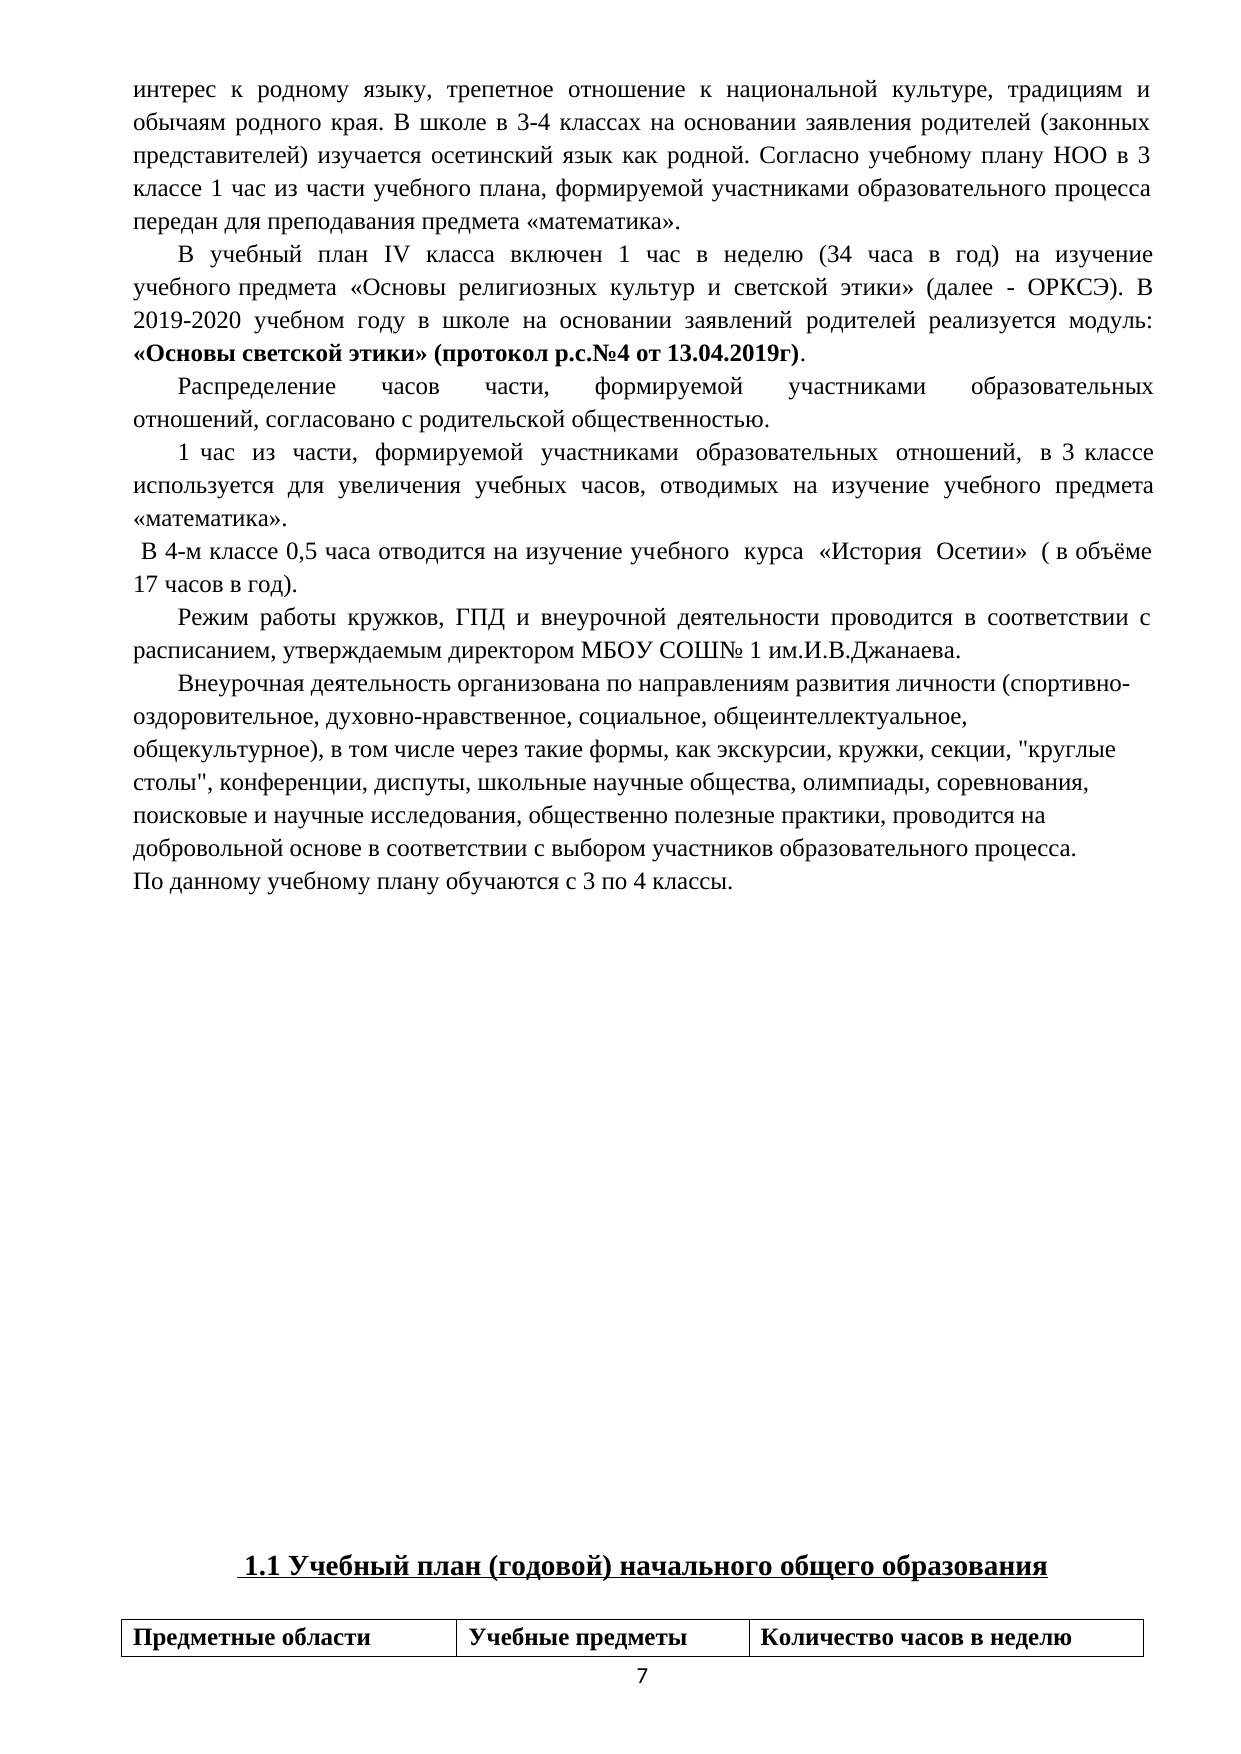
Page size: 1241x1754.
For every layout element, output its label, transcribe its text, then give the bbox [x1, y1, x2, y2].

text Распределение часов части, формируемой участниками образовательных отношений, согласовано с родительской общественностью. [133, 371, 1154, 433]
table_header Предметные области [122, 1620, 456, 1656]
table_header Количество часов в неделю [750, 1620, 1143, 1656]
table_header Учебные предметы [457, 1620, 749, 1656]
list Внеурочная деятельность организована по направлениям развития личности (спортивно-оздоровительное, духовно-нравственное, социальное, общеинтеллектуальное, общекультурное), в том числе через такие формы, как экскурсии, кружки, секции, "круглые столы", конференции, диспуты, школьные научные общества, олимпиады, соревнования, поисковые и научные исследования, общественно полезные практики, проводится на добровольной основе в соответствии с выбором участников образовательного процесса. [133, 668, 1152, 862]
text В 4-м классе 0,5 часа отводится на изучение учебного курса «История Осетии» (в объёме 17 часов в год). [133, 536, 1152, 598]
text 1.1 Учебный план (годовой) начального общего образования [133, 1548, 1152, 1581]
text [133, 74, 1152, 235]
text В учебный план IV класса включен 1 час в неделю (34 часа в год) на изучение учебного предмета «Основы религиозных культур и светской этики» (далее - ОРКСЭ). В 2019-2020 учебном году в школе на основании заявлений родителей реализуется модуль: «Основы светской этики» (протокол р.с.№4 от 13.04.2019г). [133, 239, 1153, 367]
list По данному учебному плану обучаются с 3 по 4 классы. [133, 866, 1152, 895]
list Режим работы кружков, ГПД и внеурочной деятельности проводится в соответствии с расписанием, утверждаемым директором МБОУ СОШ№ 1 им.И.В.Джанаева. [133, 602, 1152, 664]
text 1 час из части, формируемой участниками образовательных отношений, в 3 классе используется для увеличения учебных часов, отводимых на изучение учебного предмета «математика». [133, 437, 1154, 532]
